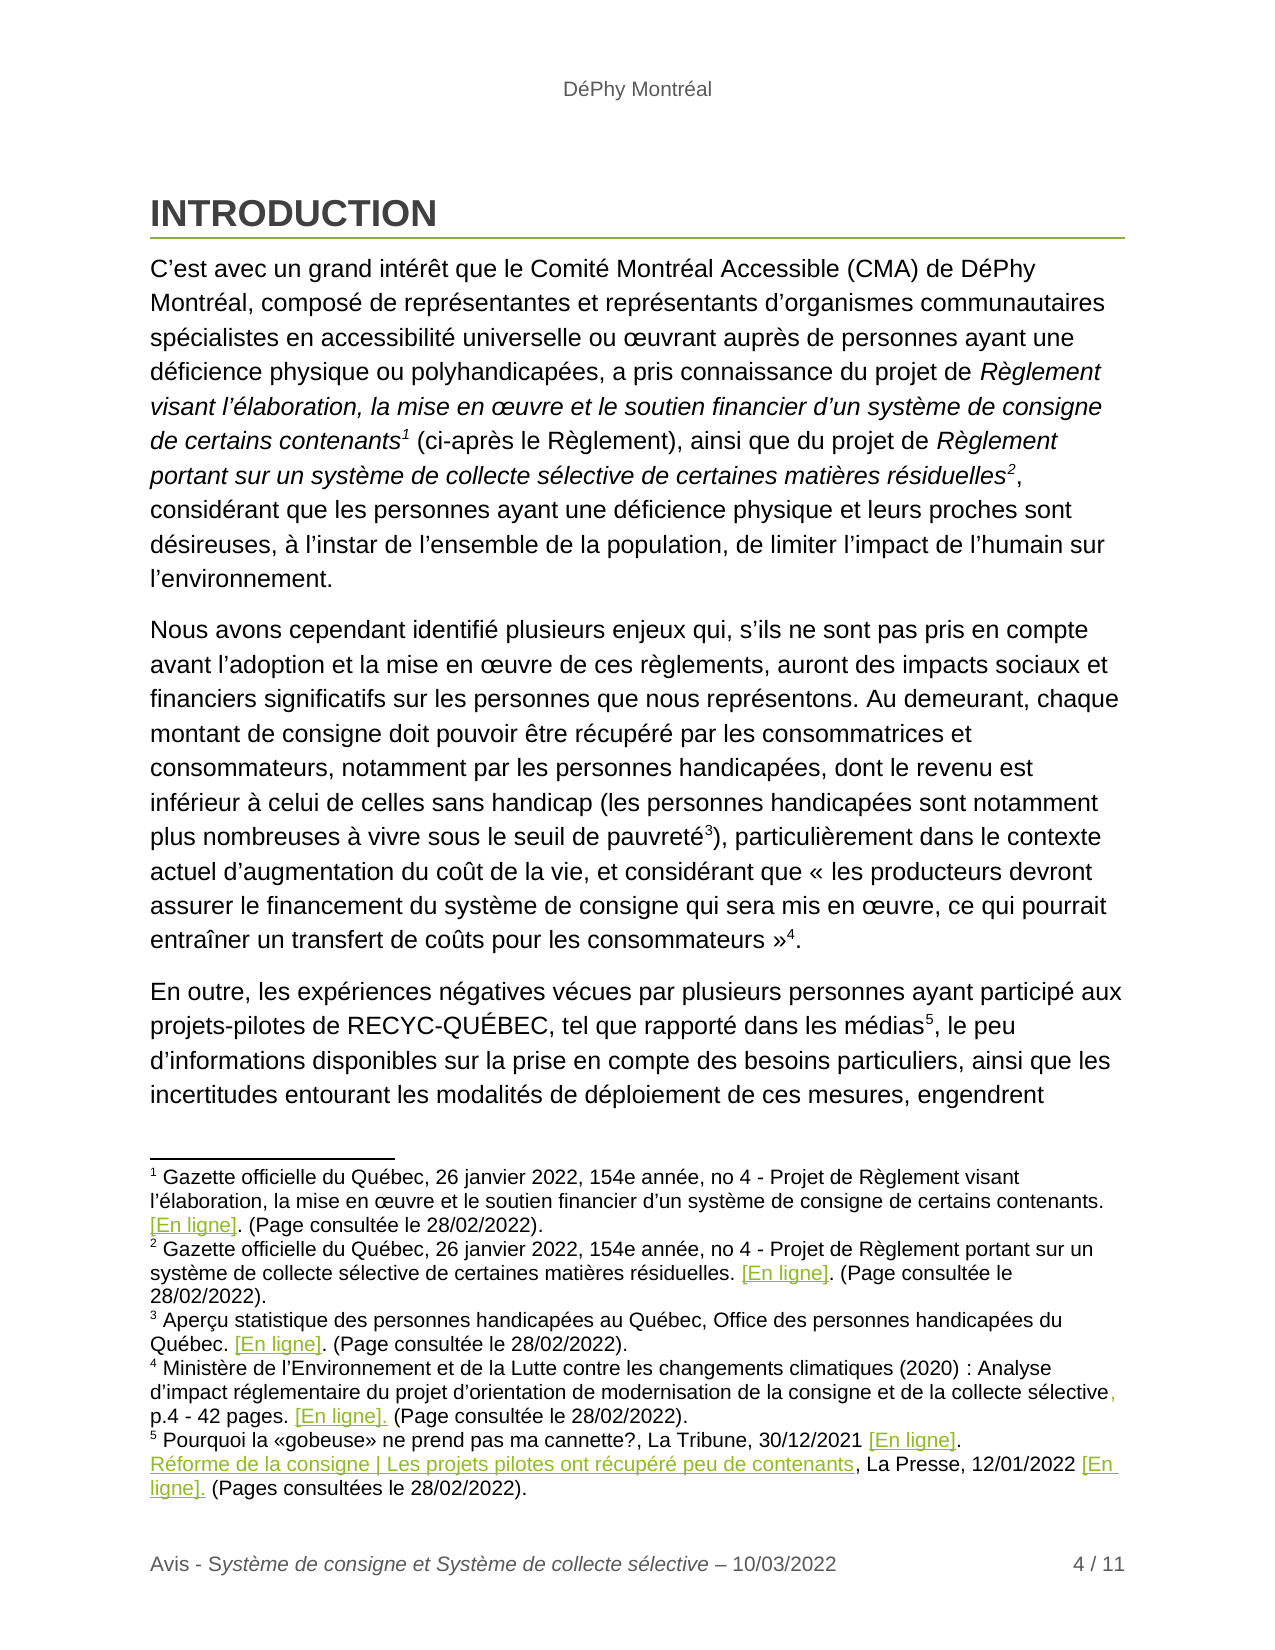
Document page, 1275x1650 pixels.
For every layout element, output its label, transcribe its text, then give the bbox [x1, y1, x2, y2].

text C’est avec un grand intérêt que le Comité Montréal Accessible (CMA) de DéPhy Montréal, composé de représentantes et représentants d’organismes communautaires spécialistes en accessibilité universelle ou œuvrant auprès de personnes ayant une déficience physique ou polyhandicapées, a pris connaissance du projet de Règlement visant l’élaboration, la mise en œuvre et le soutien financier d’un système de consigne de certains contenants (ci-après le Règlement), ainsi que du projet de Règlement portant sur un système de collecte sélective de certaines matières résiduelles, considérant que les personnes ayant une déficience physique et leurs proches sont désireuses, à l’instar de l’ensemble de la population, de limiter l’impact de l’humain sur l’environnement. [150, 254, 1125, 593]
text Nous avons cependant identifié plusieurs enjeux qui, s’ils ne sont pas pris en compte avant l’adoption et la mise en œuvre de ces règlements, auront des impacts sociaux et financiers significatifs sur les personnes que nous représentons. Au demeurant, chaque montant de consigne doit pouvoir être récupéré par les consommatrices et consommateurs, notamment par les personnes handicapées, dont le revenu est inférieur à celui de celles sans handicap (les personnes handicapées sont notamment plus nombreuses à vivre sous le seuil de pauvreté), particulièrement dans le contexte actuel d’augmentation du coût de la vie, et considérant que « les producteurs devront assurer le financement du système de consigne qui sera mis en œuvre, ce qui pourrait entraîner un transfert de coûts pour les consommateurs ». [150, 615, 1125, 954]
text En outre, les expériences négatives vécues par plusieurs personnes ayant participé aux projets-pilotes de RECYC-QUÉBEC, tel que rapporté dans les médias, le peu d’informations disponibles sur la prise en compte des besoins particuliers, ainsi que les incertitudes entourant les modalités de déploiement de ces mesures, engendrent beaucoup d’interrogations et d’inquiétudes des personnes ayant une déficience physique. [150, 977, 1125, 1109]
subtitle Introduction [150, 192, 1125, 237]
